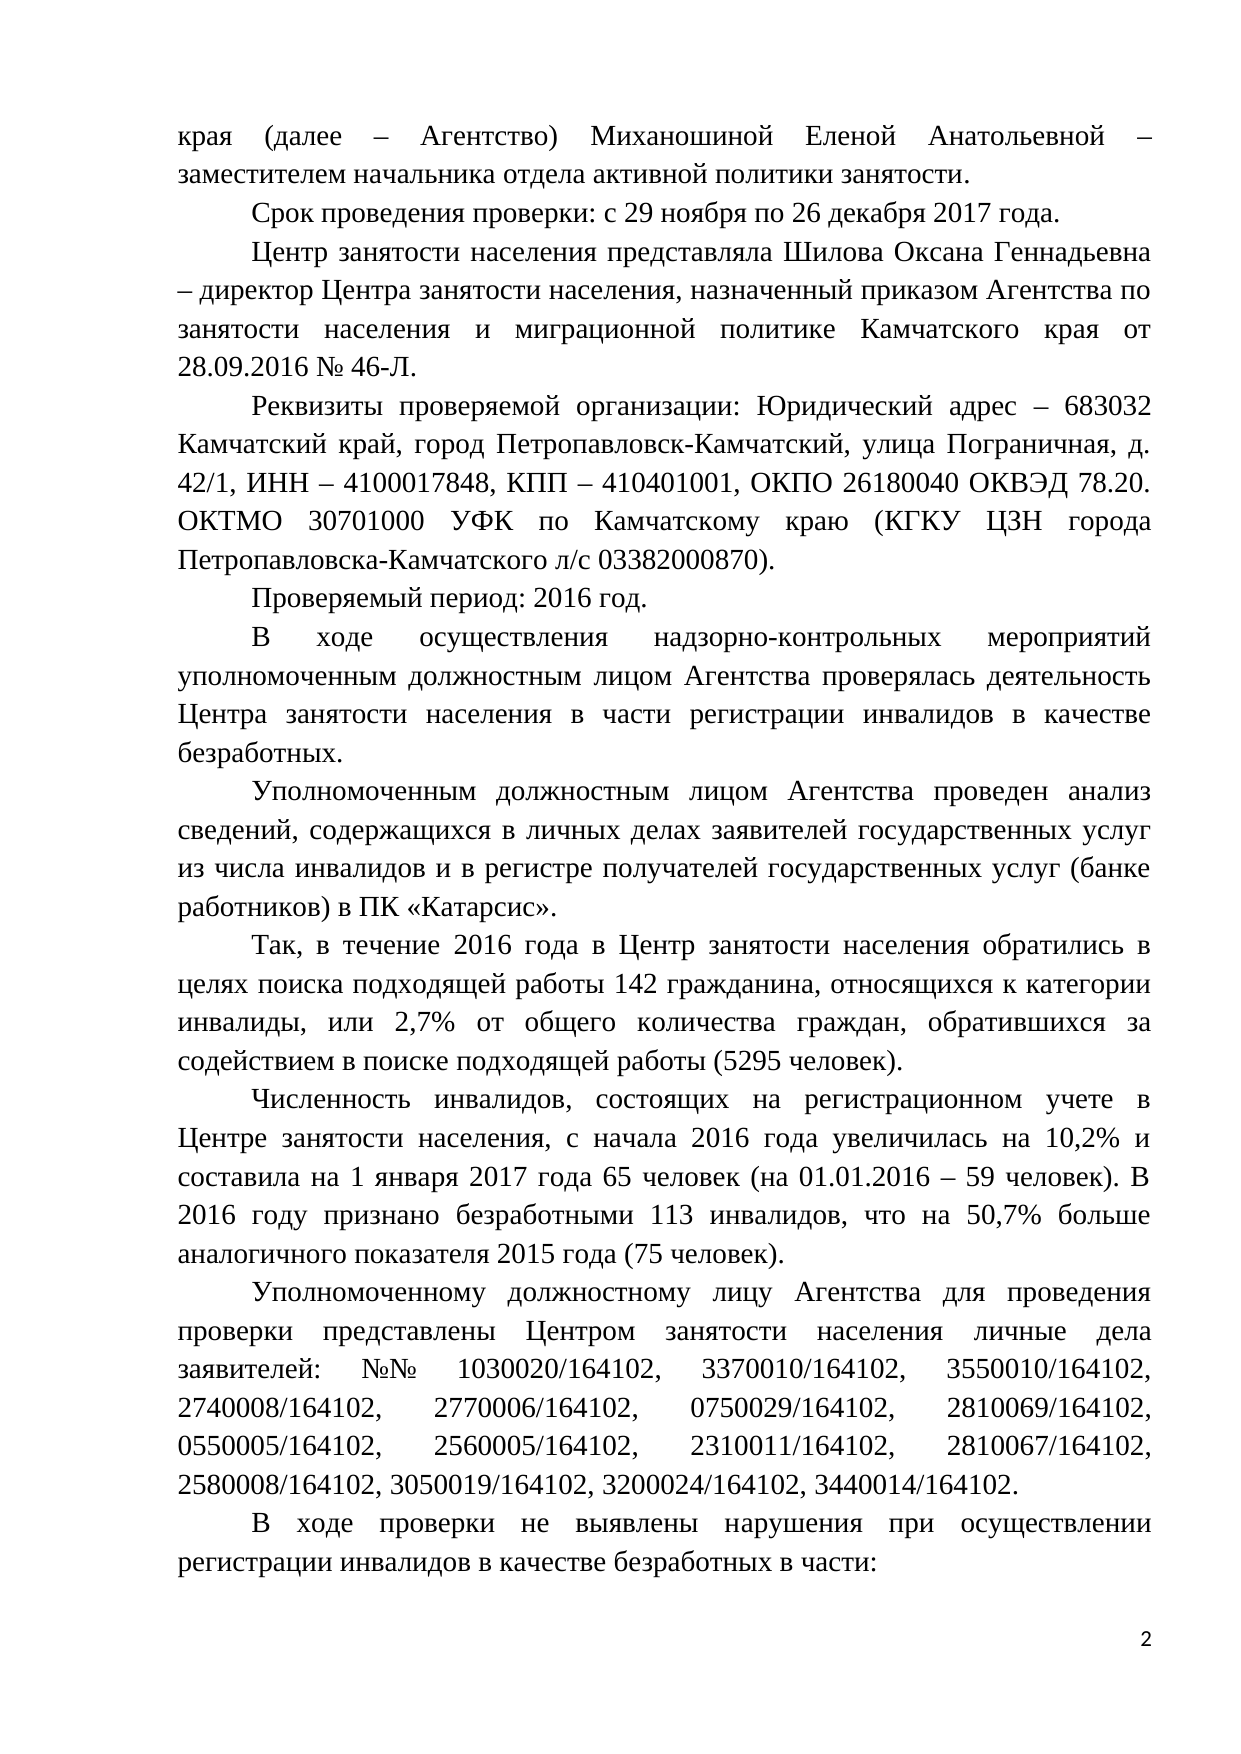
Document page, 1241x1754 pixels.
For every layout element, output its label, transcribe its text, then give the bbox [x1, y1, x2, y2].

text Численность инвалидов, состоящих на регистрационном учете в Центре занятости населения, с начала 2016 года увеличилась на 10,2% и составила на 1 января 2017 года 65 человек (на 01.01.2016 – 59 человек). В 2016 году признано безработными 113 инвалидов, что на 50,7% больше аналогичного показателя 2015 года (75 человек). [177, 1082, 1152, 1269]
text Так, в течение 2016 года в Центр занятости населения обратились в целях поиска подходящей работы 142 гражданина, относящихся к категории инвалиды, или 2,7% от общего количества граждан, обратившихся за содействием в поиске подходящей работы (5295 человек). [177, 927, 1152, 1077]
list Реквизиты проверяемой организации: Юридический адрес – 683032 Камчатский край, город Петропавловск-Камчатский, улица Пограничная, д. 42/1, ИНН – 4100017848, КПП – 410401001, ОКПО 26180040 ОКВЭД 78.20. ОКТМО 30701000 УФК по Камчатскому краю (КГКУ ЦЗН города Петропавловска-Камчатского л/с 03382000870). [177, 388, 1152, 576]
text В ходе осуществления надзорно-контрольных мероприятий уполномоченным должностным лицом Агентства проверялась деятельность Центра занятости населения в части регистрации инвалидов в качестве безработных. [177, 619, 1152, 768]
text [177, 118, 1152, 190]
text Срок проведения проверки: с 29 ноября по 26 декабря 2017 года. [177, 195, 1152, 229]
list Проверяемый период: 2016 год. [177, 581, 1152, 614]
text Уполномоченному должностному лицу Агентства для проведения проверки представлены Центром занятости населения личные дела заявителей: №№ 1030020/164102, 3370010/164102, 3550010/164102, 2740008/164102, 2770006/164102, 0750029/164102, 2810069/164102, 0550005/164102, 2560005/164102, 2310011/164102, 2810067/164102, 2580008/164102, 3050019/164102, 3200024/164102, 3440014/164102. [177, 1274, 1152, 1501]
list Центр занятости населения представляла Шилова Оксана Геннадьевна – директор Центра занятости населения, назначенный приказом Агентства по занятости населения и миграционной политике Камчатского края от 28.09.2016 № 46-Л. [177, 234, 1152, 383]
text В ходе проверки не выявлены нарушения при осуществлении регистрации инвалидов в качестве безработных в части: [177, 1506, 1152, 1578]
text Уполномоченным должностным лицом Агентства проведен анализ сведений, содержащихся в личных делах заявителей государственных услуг из числа инвалидов и в регистре получателей государственных услуг (банке работников) в ПК «Катарсис». [177, 773, 1152, 922]
